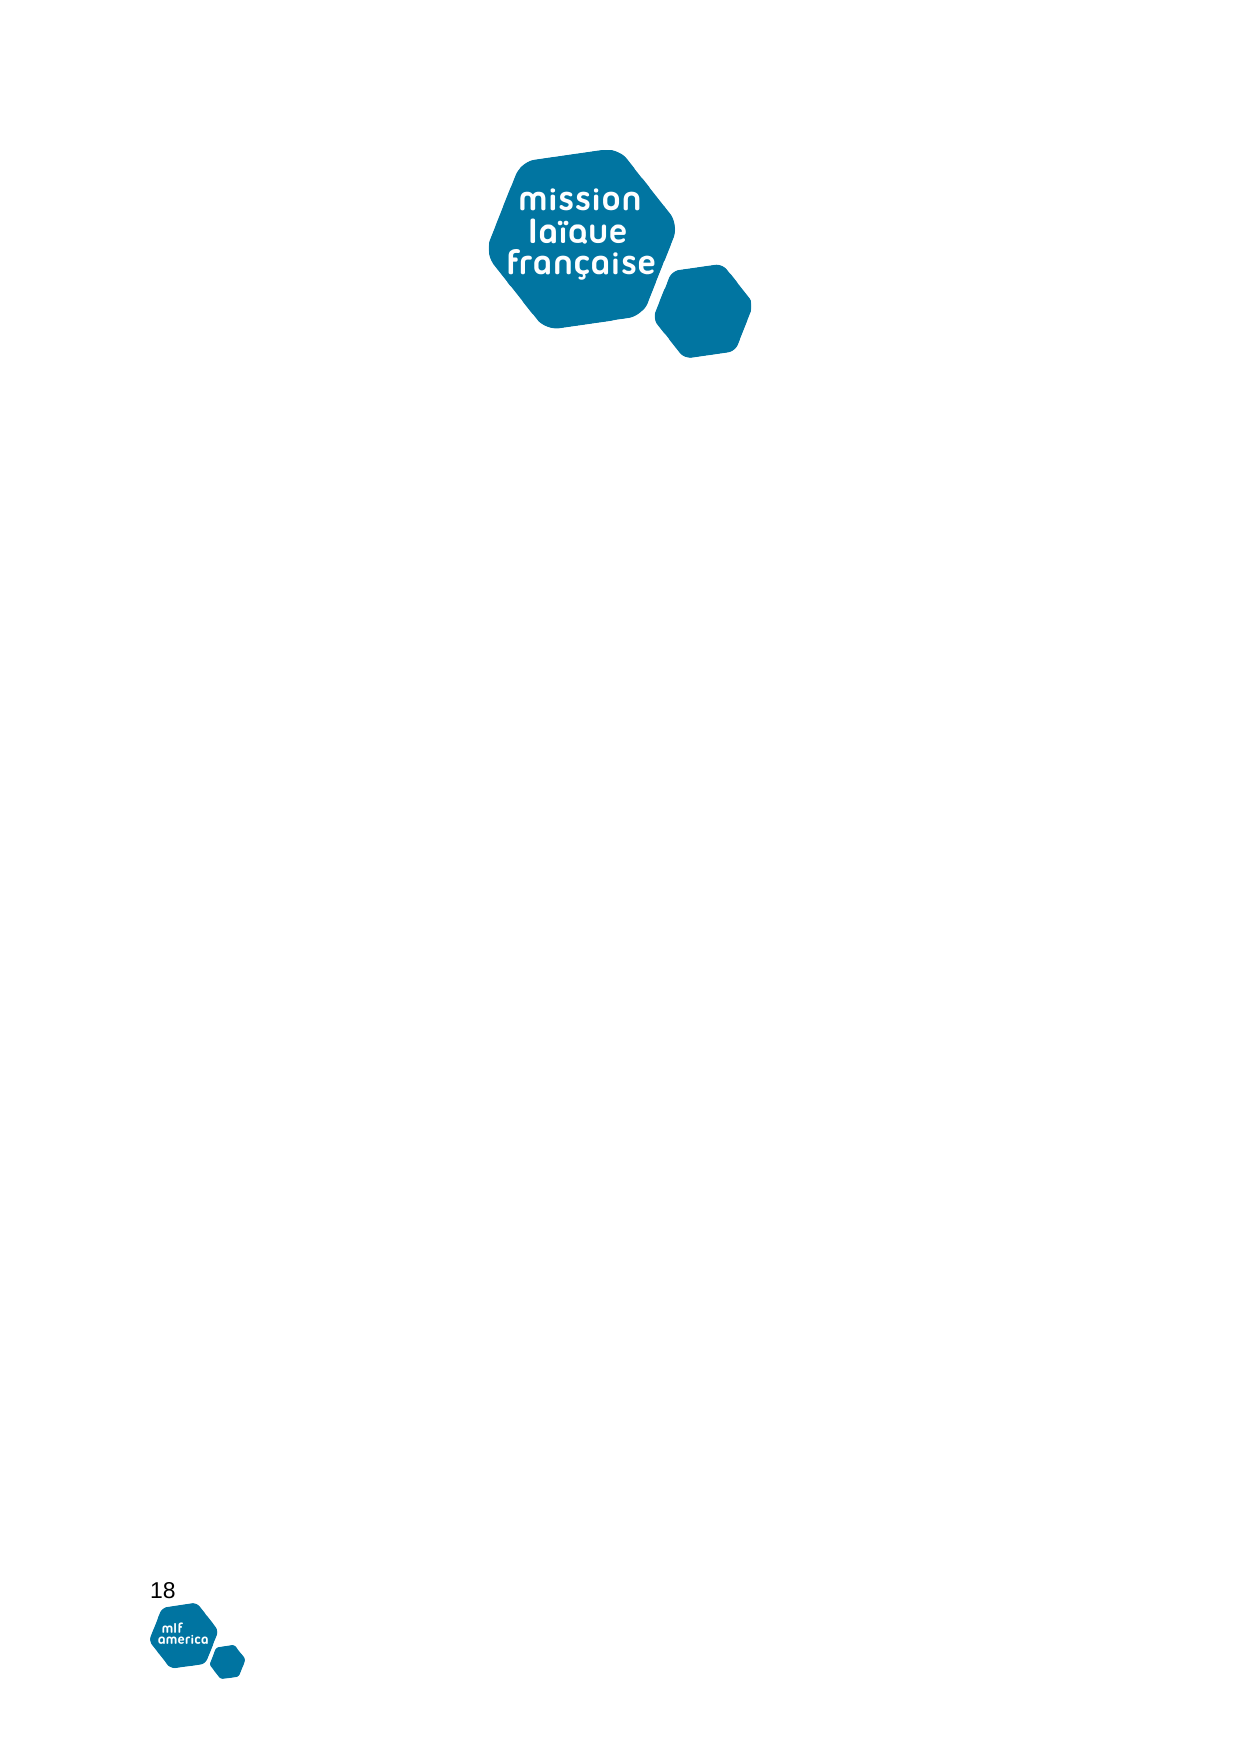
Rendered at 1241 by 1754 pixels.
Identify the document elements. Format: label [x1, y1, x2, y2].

picture [577, 192, 589, 210]
picture [541, 225, 555, 243]
picture [521, 192, 545, 210]
picture [150, 1603, 245, 1679]
picture [560, 192, 572, 210]
picture [150, 1603, 185, 1634]
picture [623, 256, 635, 274]
picture [488, 150, 593, 242]
picture [488, 150, 752, 358]
picture [624, 192, 639, 209]
picture [535, 256, 549, 274]
picture [570, 225, 586, 243]
picture [611, 225, 625, 242]
picture [591, 225, 605, 242]
picture [556, 256, 570, 273]
picture [232, 1665, 245, 1679]
picture [576, 256, 588, 279]
picture [509, 250, 519, 273]
picture [593, 256, 607, 274]
picture [640, 256, 654, 274]
picture [698, 312, 752, 358]
picture [521, 256, 531, 273]
picture [604, 192, 618, 210]
